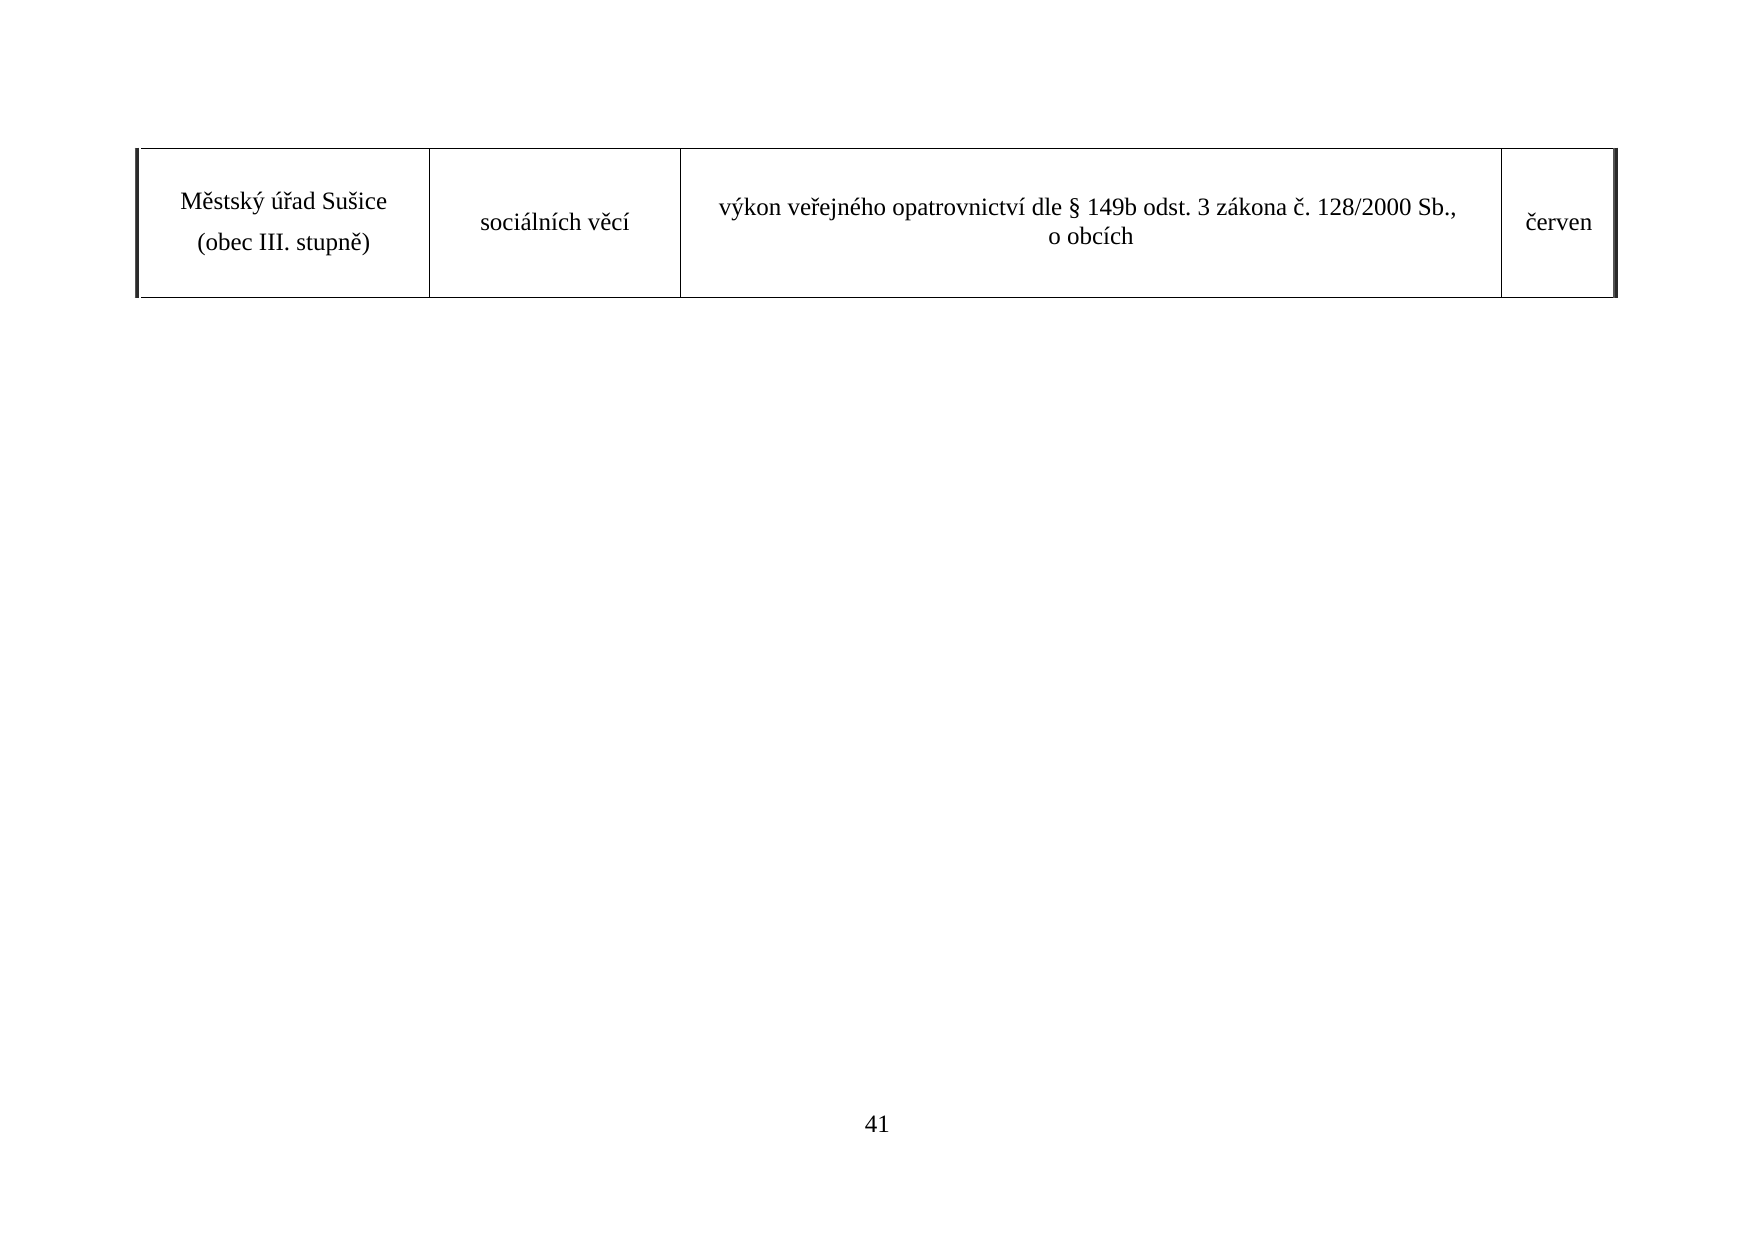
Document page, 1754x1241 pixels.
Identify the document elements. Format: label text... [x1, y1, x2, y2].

table_cell výkon veřejného opatrovnictví dle § 149b odst. 3 zákona č. 128/2000 Sb., o obcích [681, 149, 1501, 297]
table_cell červen [1502, 149, 1613, 297]
table_cell sociálních věcí [430, 149, 680, 297]
table_cell Městský úřad Sušice (obec III. stupně) [141, 149, 429, 297]
